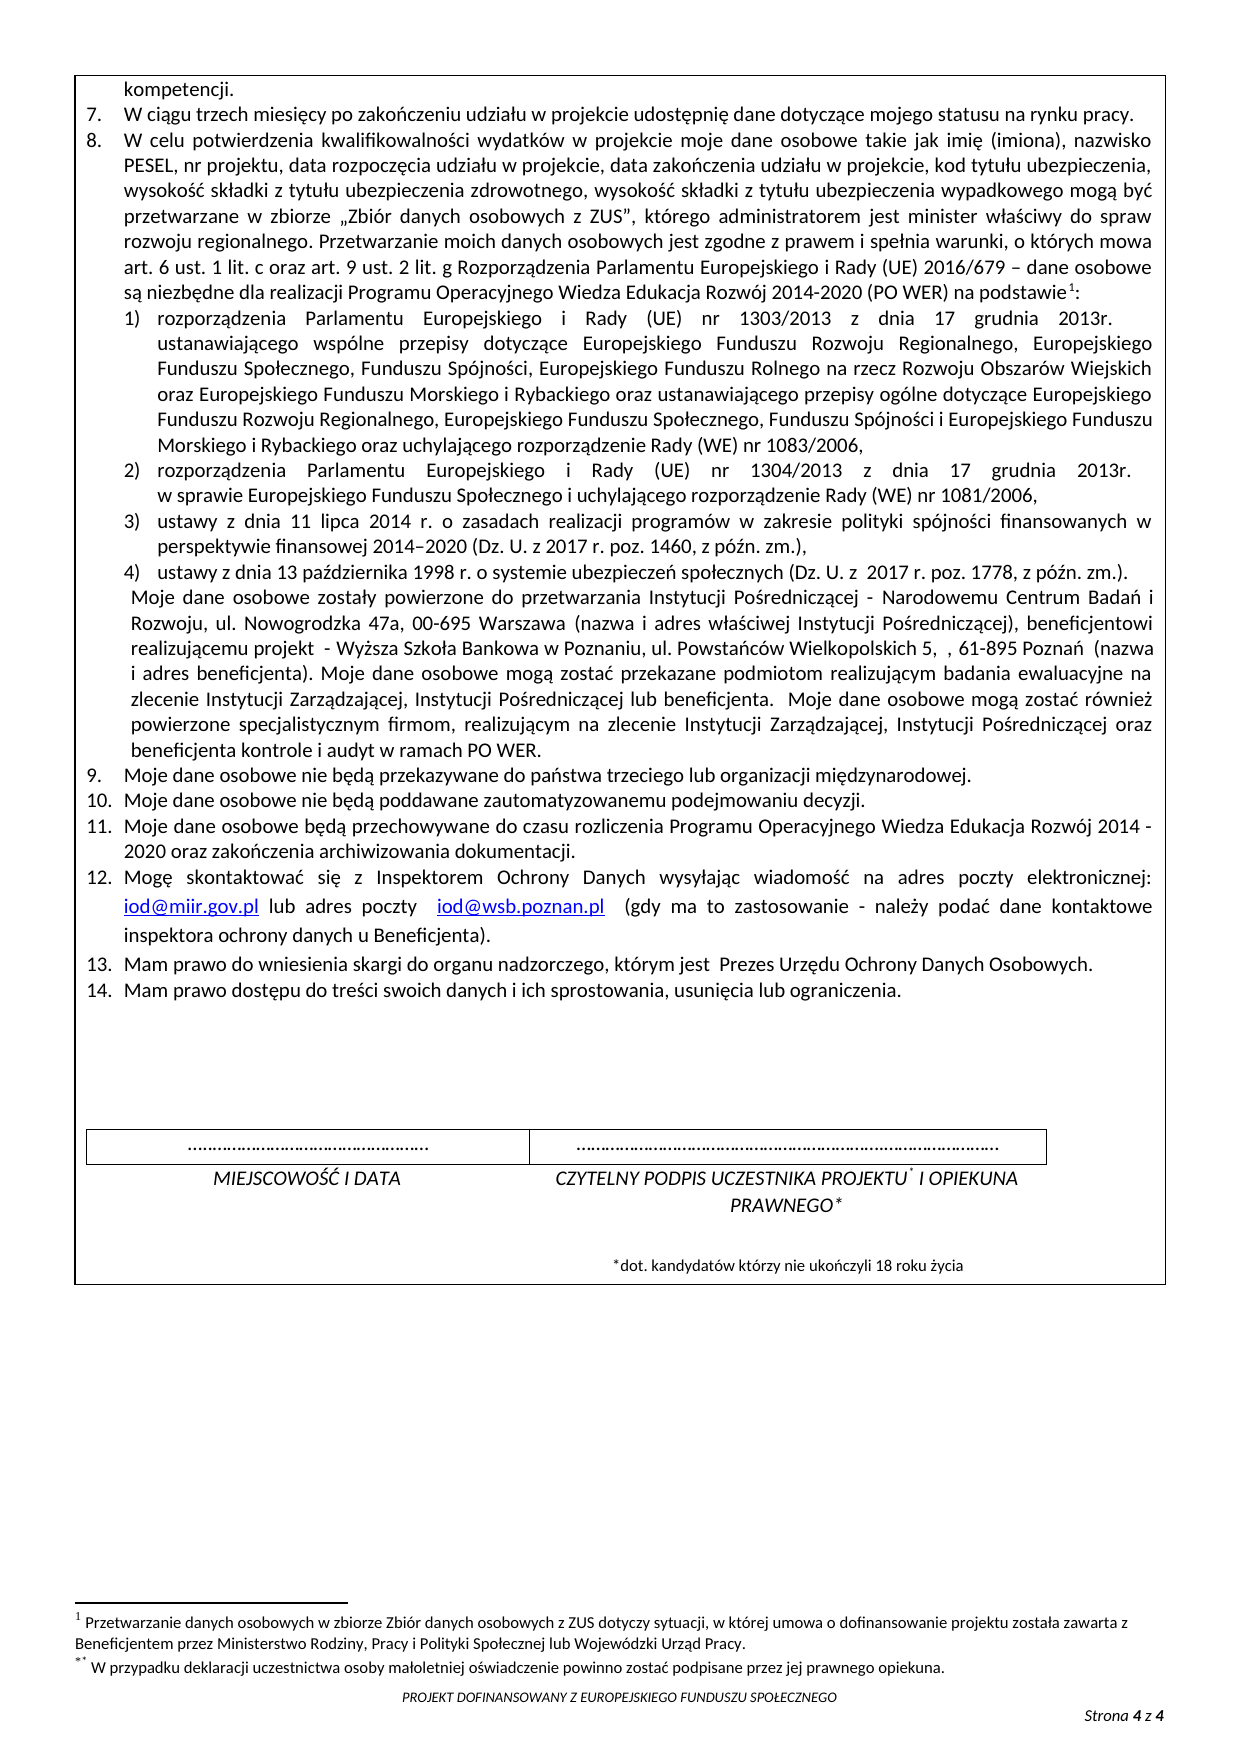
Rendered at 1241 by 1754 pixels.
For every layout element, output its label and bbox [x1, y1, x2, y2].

table_cell [76, 76, 1165, 1284]
